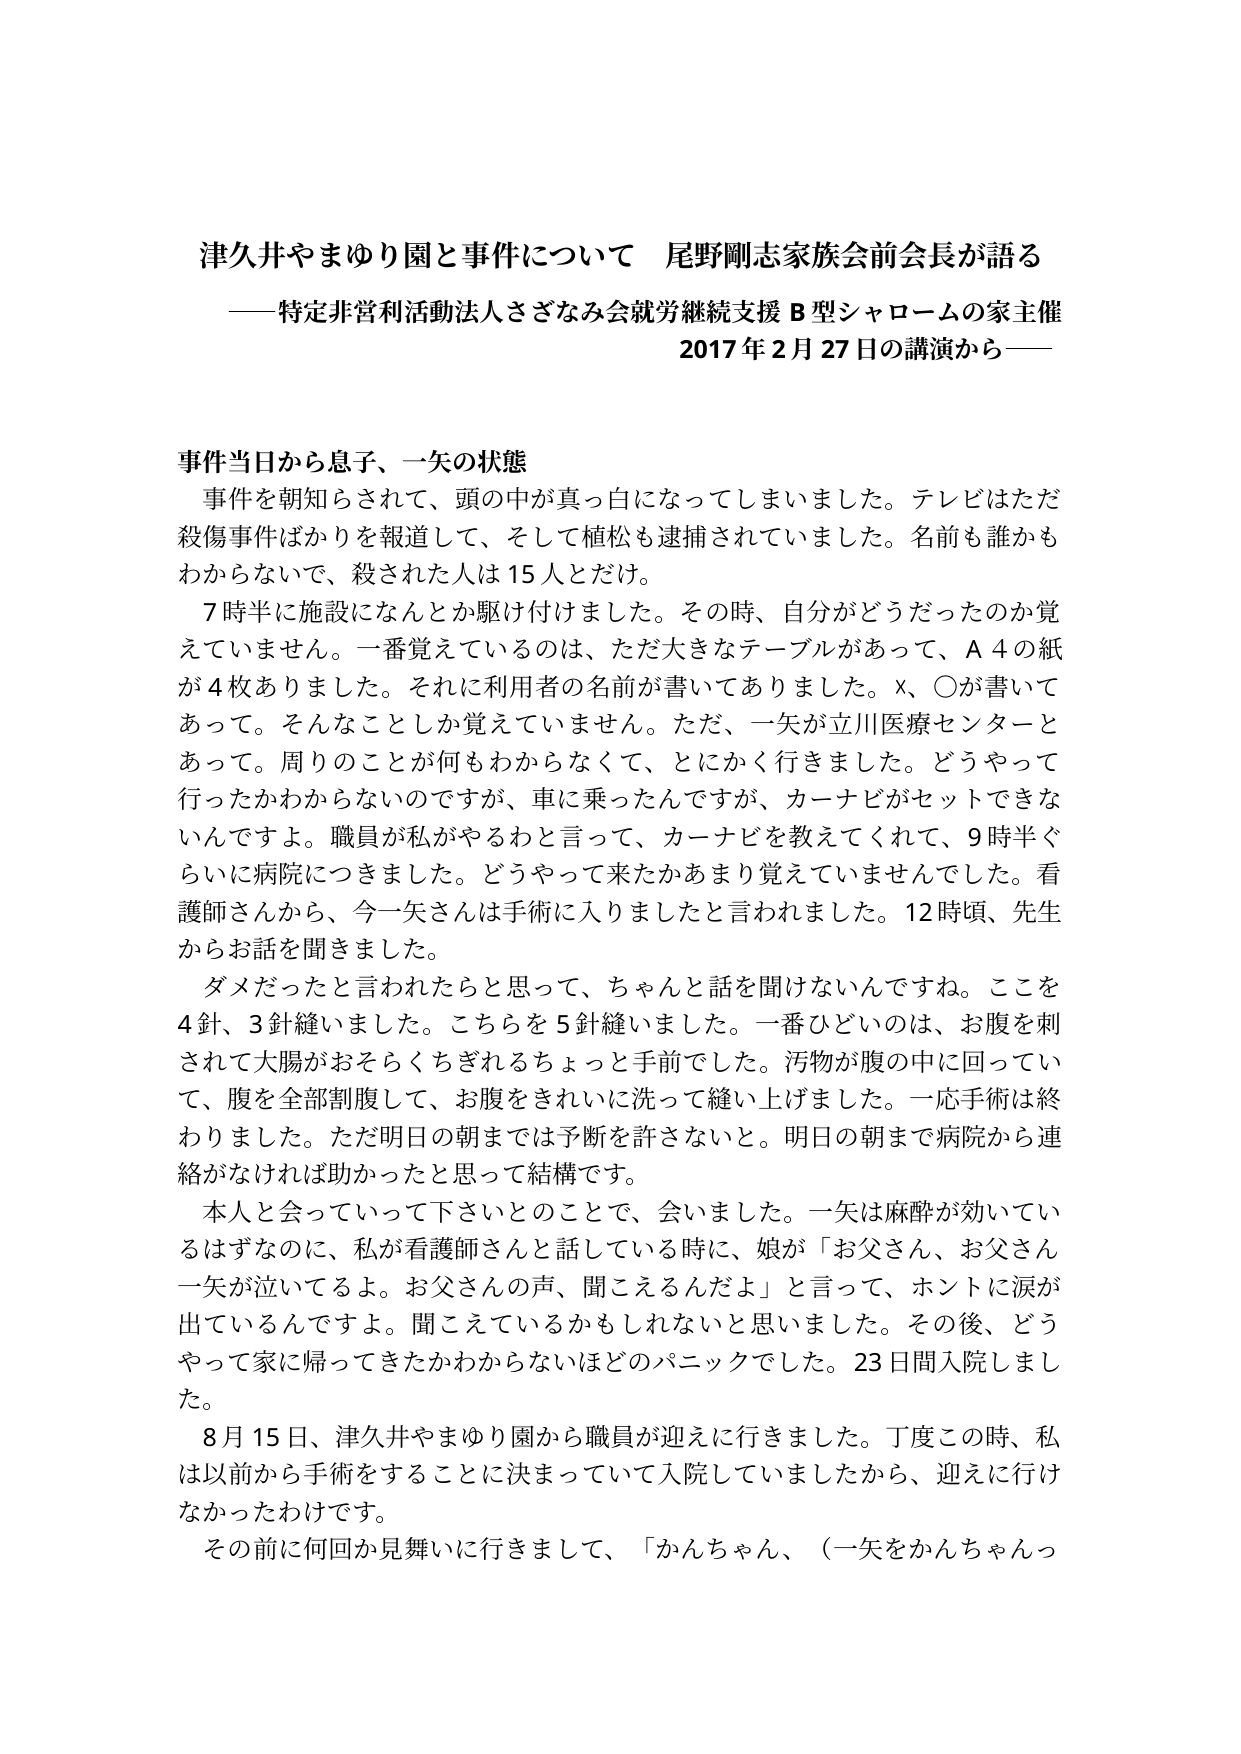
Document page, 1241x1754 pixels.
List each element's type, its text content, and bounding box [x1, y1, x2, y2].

text 事件当日から息子、一矢の状態 [177, 442, 1063, 479]
text 事件を朝知らされて、頭の中が真っ白になってしまいました。テレビはただ殺傷事件ばかりを報道して、そして植松も逮捕されていました。名前も誰かもわからないで、殺された人は15人とだけ。 [177, 479, 1063, 592]
text ダメだったと言われたらと思って、ちゃんと話を聞けないんですね。ここを4針、3針縫いました。こちらを5針縫いました。一番ひどいのは、お腹を刺されて大腸がおそらくちぎれるちょっと手前でした。汚物が腹の中に回っていて、腹を全部割腹して、お腹をきれいに洗って縫い上げました。一応手術は終わりました。ただ明日の朝までは予断を許さないと。明日の朝まで病院から連絡がなければ助かったと思って結構です。 [177, 967, 1063, 1192]
text 本人と会っていって下さいとのことで、会いました。一矢は麻酔が効いているはずなのに、私が看護師さんと話している時に、娘が「お父さん、お父さん、一矢が泣いてるよ。お父さんの声、聞こえるんだよ」と言って、ホントに涙が出ているんですよ。聞こえているかもしれないと思いました。その後、どうやって家に帰ってきたかわからないほどのパニックでした。23日間入院しました。 [177, 1192, 1063, 1417]
text 7時半に施設になんとか駆け付けました。その時、自分がどうだったのか覚えていません。一番覚えているのは、ただ大きなテーブルがあって、A４の紙が4枚ありました。それに利用者の名前が書いてありました。☓、〇が書いてあって。そんなことしか覚えていません。ただ、一矢が立川医療センターとあって。周りのことが何もわからなくて、とにかく行きました。どうやって行ったかわからないのですが、車に乗ったんですが、カーナビがセットできないんですよ。職員が私がやるわと言って、カーナビを教えてくれて、9時半ぐらいに病院につきました。どうやって来たかあまり覚えていませんでした。看護師さんから、今一矢さんは手術に入りましたと言われました。12時頃、先生からお話を聞きました。 [177, 592, 1063, 967]
text 津久井やまゆり園と事件について 尾野剛志家族会前会長が語る [177, 217, 1063, 292]
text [177, 1529, 1063, 1567]
text ――特定非営利活動法人さざなみ会就労継続支援B型シャロームの家主催2017年2月27日の講演から―― [177, 292, 1063, 367]
text 8月15日、津久井やまゆり園から職員が迎えに行きました。丁度この時、私は以前から手術をすることに決まっていて入院していましたから、迎えに行けなかったわけです。 [177, 1417, 1063, 1529]
